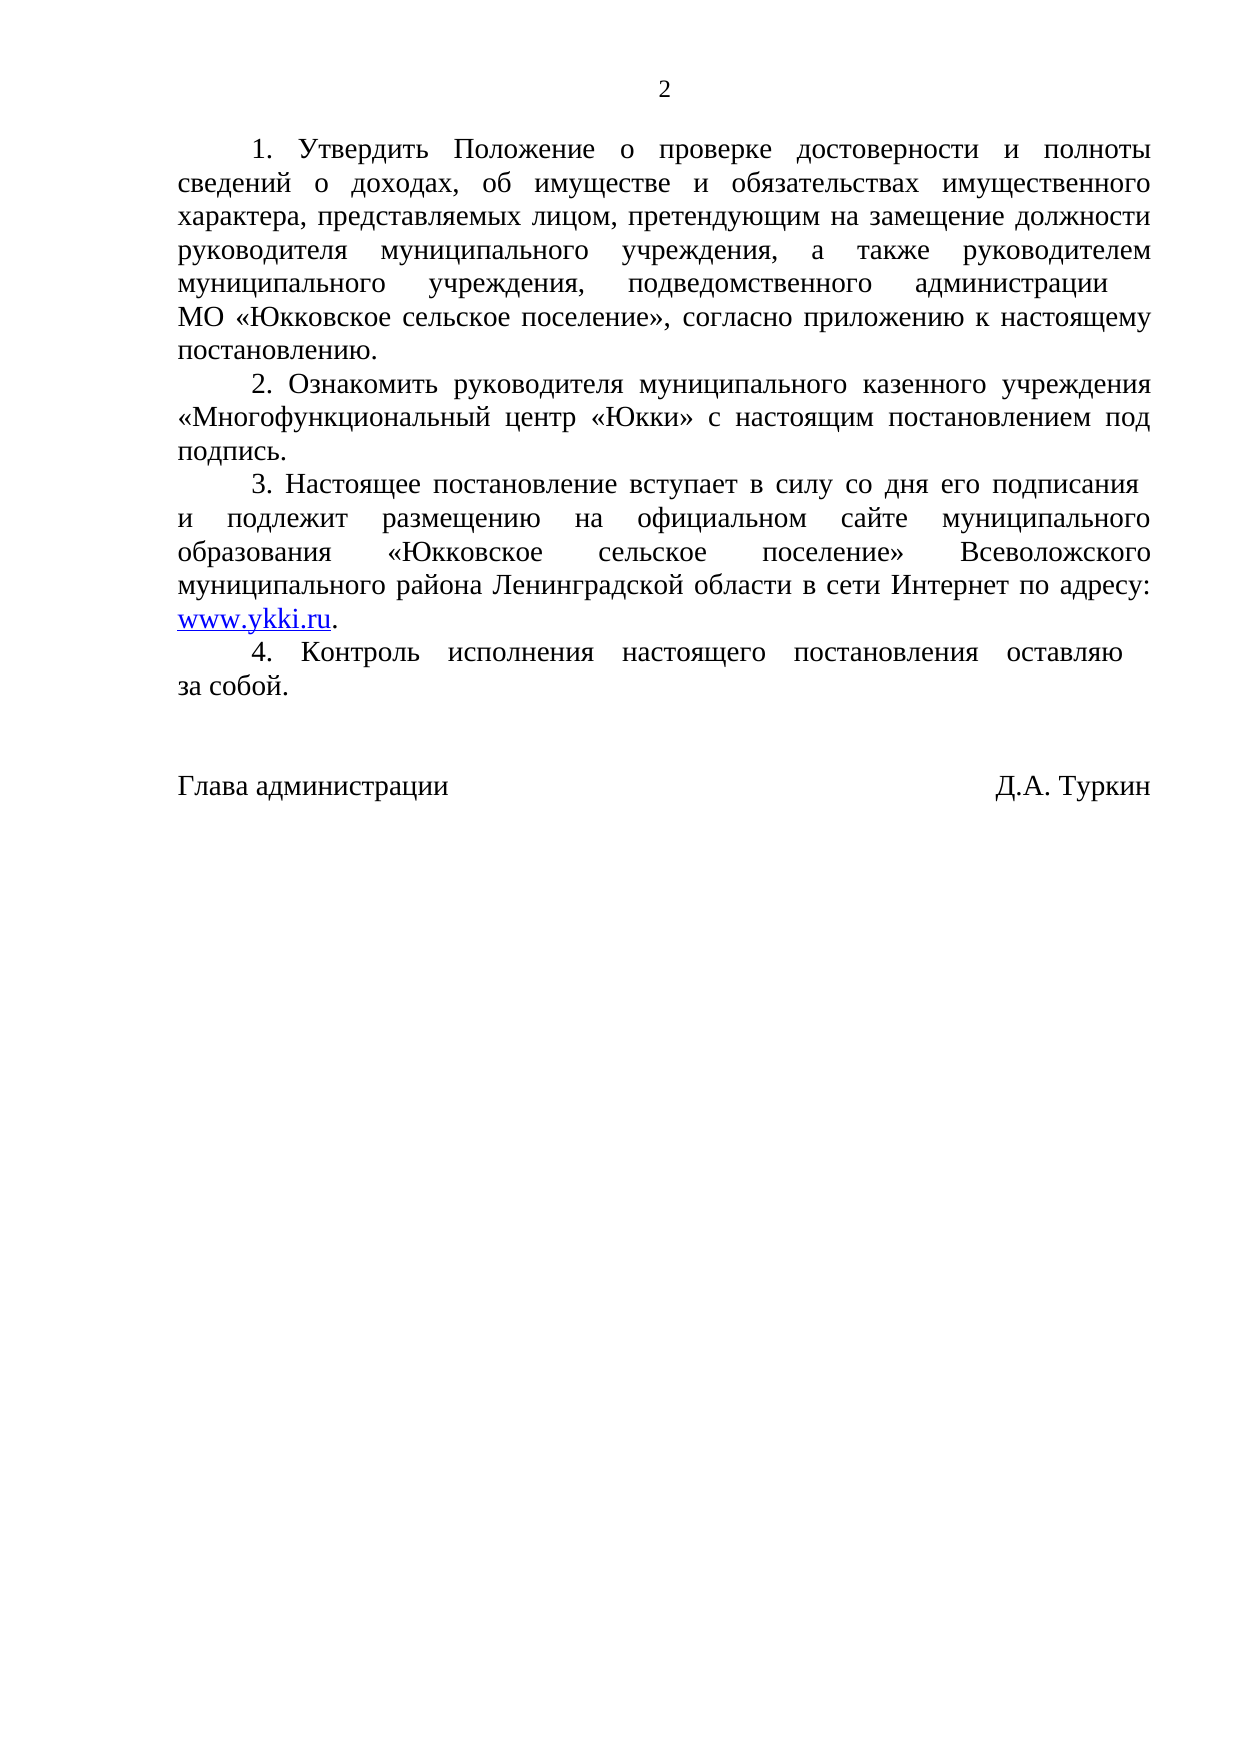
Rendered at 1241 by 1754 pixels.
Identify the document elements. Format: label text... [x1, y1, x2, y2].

list 3. Настоящее постановление вступает в силу со дня его подписания и подлежит размещению на официальном сайте муниципального образования «Юкковское сельское поселение» Всеволожского муниципального района Ленинградской области в сети Интернет по адресу: www.ykki.ru. [177, 467, 1152, 634]
text 4. Контроль исполнения настоящего постановления оставляю за собой. [177, 634, 1152, 701]
text 1. Утвердить Положение о проверке достоверности и полноты сведений о доходах, об имуществе и обязательствах имущественного характера, представляемых лицом, претендующим на замещение должности руководителя муниципального учреждения, а также руководителем муниципального учреждения, подведомственного администрации МО «Юкковское сельское поселение», согласно приложению к настоящему постановлению. [177, 131, 1152, 366]
list Глава администрации Д.А. Туркин [177, 768, 1152, 802]
text 2. Ознакомить руководителя муниципального казенного учреждения «Многофункциональный центр «Юкки» с настоящим постановлением под подпись. [177, 366, 1152, 467]
